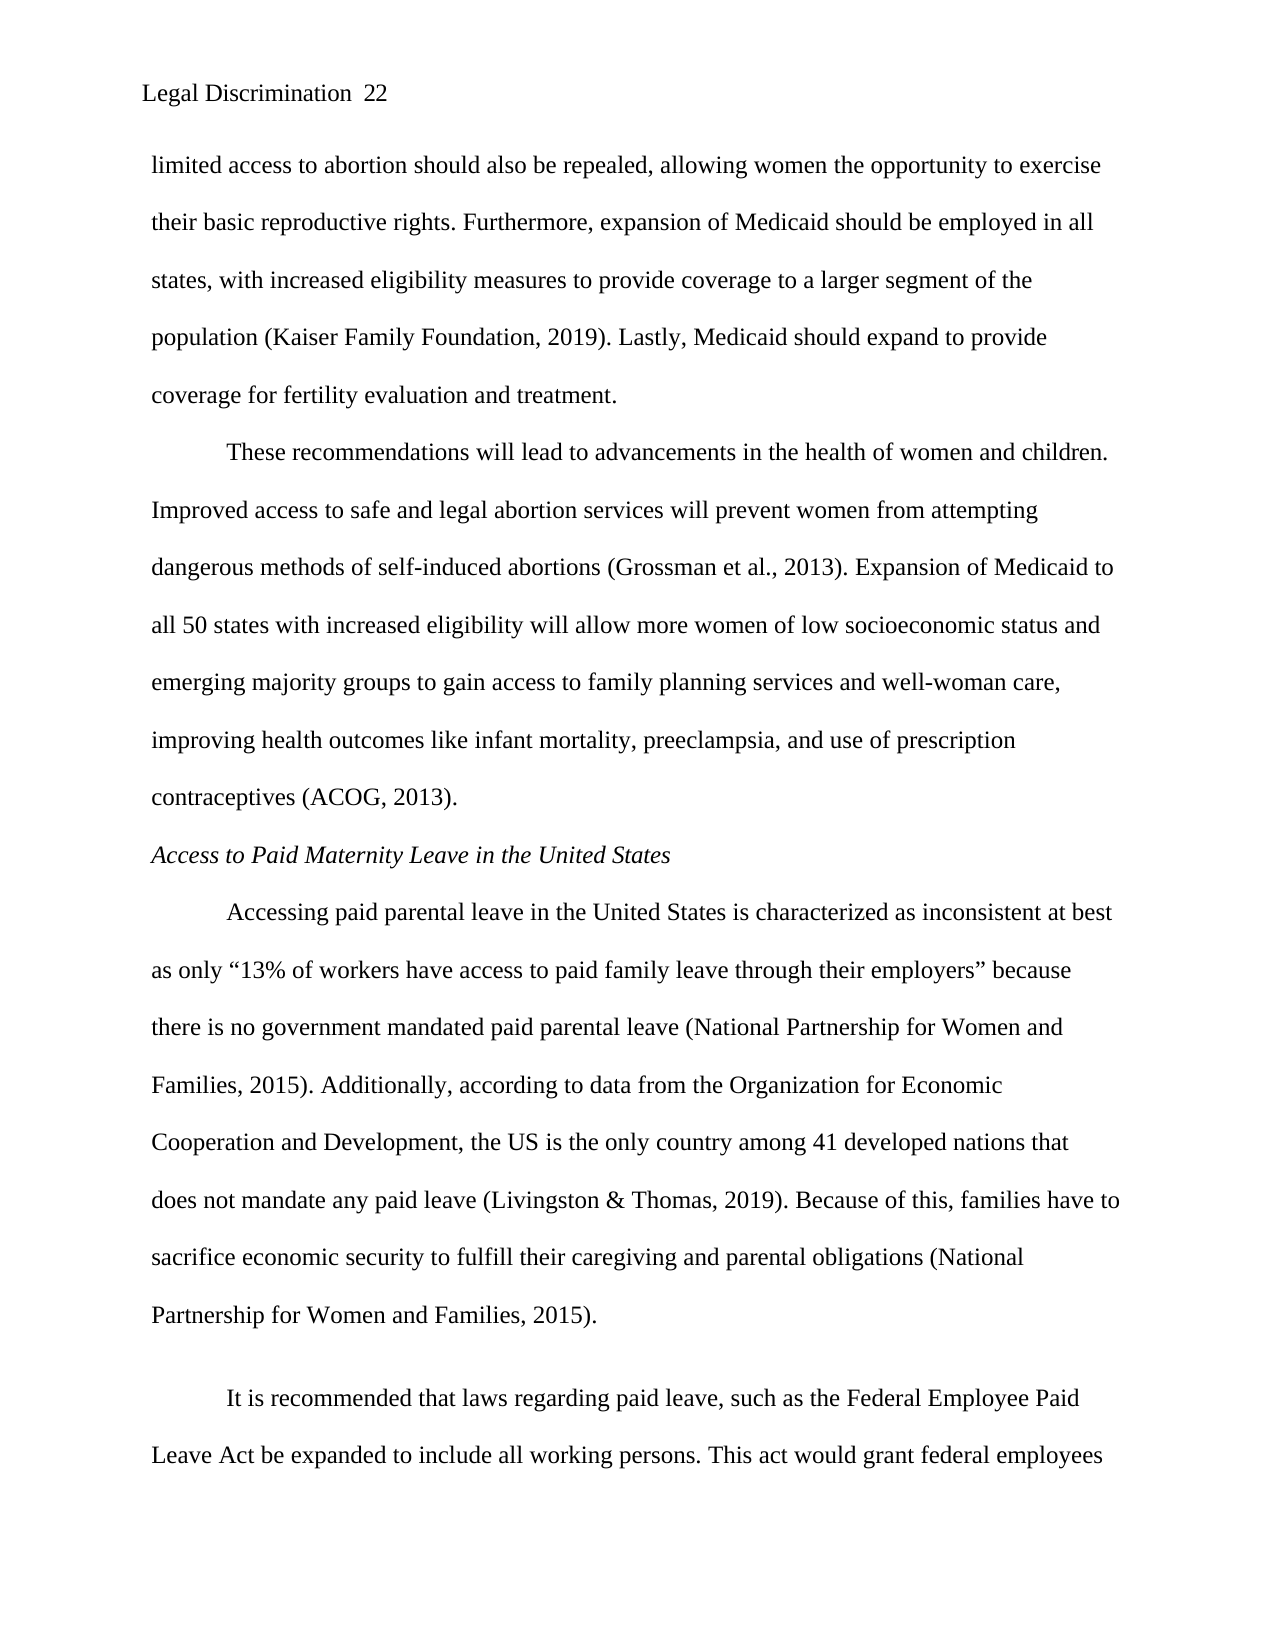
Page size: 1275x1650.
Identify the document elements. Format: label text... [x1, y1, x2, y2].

text These recommendations will lead to advancements in the health of women and children. [226, 437, 1137, 466]
text Improved access to safe and legal abortion services will prevent women from attempting dangerous methods of self-induced abortions (Grossman et al., 2013). Expansion of Medicaid to all 50 states with increased eligibility will allow more women of low socioeconomic status and emerging majority groups to gain access to family planning services and well-woman care, improving health outcomes like infant mortality, preeclampsia, and use of prescription contraceptives (ACOG, 2013). [151, 495, 1124, 811]
text Access to Paid Maternity Leave in the United States [151, 840, 1137, 869]
text It is recommended that laws regarding paid leave, such as the Federal Employee Paid Leave Act be expanded to include all working persons. This act would grant federal employees [151, 1383, 1137, 1469]
text Accessing paid parental leave in the United States is characterized as inconsistent at best as only “13% of workers have access to paid family leave through their employers” because there is no government mandated paid parental leave (National Partnership for Women and Families, 2015). Additionally, according to data from the Organization for Economic Cooperation and Development, the US is the only country among 41 developed nations that does not mandate any paid leave (Livingston & Thomas, 2019). Because of this, families have to sacrifice economic security to fulfill their caregiving and parental obligations (National Partnership for Women and Families, 2015). [151, 897, 1121, 1329]
text limited access to abortion should also be repealed, allowing women the opportunity to exercise their basic reproductive rights. Furthermore, expansion of Medicaid should be employed in all states, with increased eligibility measures to provide coverage to a larger segment of the population (Kaiser Family Foundation, 2019). Lastly, Medicaid should expand to provide coverage for fertility evaluation and treatment. [151, 150, 1123, 409]
